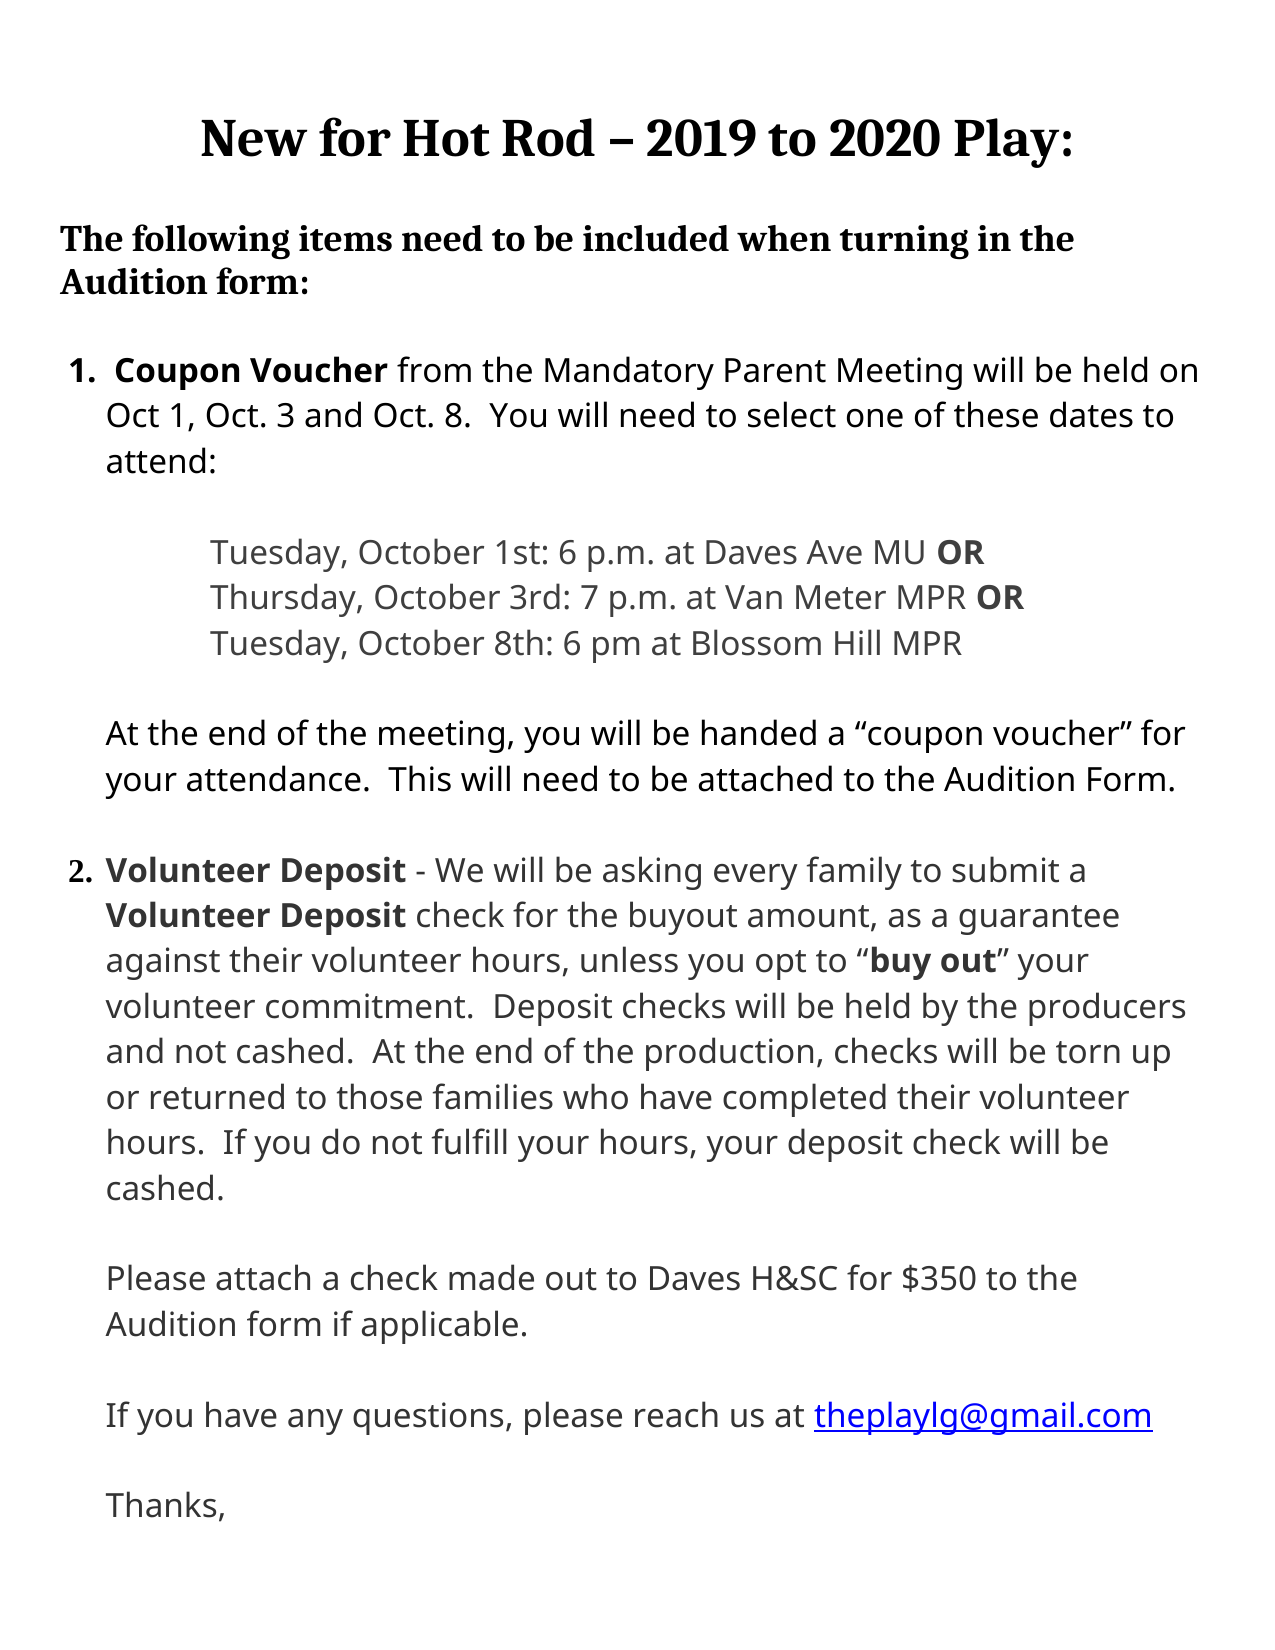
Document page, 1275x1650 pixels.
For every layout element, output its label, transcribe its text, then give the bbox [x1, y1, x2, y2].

text New for Hot Rod – 2019 to 2020 Play: [60, 107, 1215, 169]
text Thanks, [105, 1482, 1215, 1528]
text If you have any questions, please reach us at theplaylg@gmail.com [105, 1391, 1215, 1437]
list Coupon Voucher from the Mandatory Parent Meeting will be held on Oct 1, Oct. 3 and Oct. 8. You will need to select one of these dates to attend: [68, 347, 1215, 483]
text Tuesday, October 1st: 6 p.m. at Daves Ave MU OR Thursday, October 3rd: 7 p.m. at Van Meter MPR OR Tuesday, October 8th: 6 pm at Blossom Hill MPR [210, 528, 1215, 665]
text At the end of the meeting, you will be handed a “coupon voucher” for your attendance. This will need to be attached to the Audition Form. [105, 710, 1215, 801]
text Please attach a check made out to Daves H&SC for $350 to the Audition form if applicable. [105, 1255, 1215, 1346]
text The following items need to be included when turning in the Audition form: [60, 217, 1215, 304]
list Volunteer Deposit - We will be asking every family to submit a Volunteer Deposit check for the buyout amount, as a guarantee against their volunteer hours, unless you opt to “buy out” your volunteer commitment. Deposit checks will be held by the producers and not cashed. At the end of the production, checks will be torn up or returned to those families who have completed their volunteer hours. If you do not fulfill your hours, your deposit check will be cashed. [68, 846, 1215, 1210]
